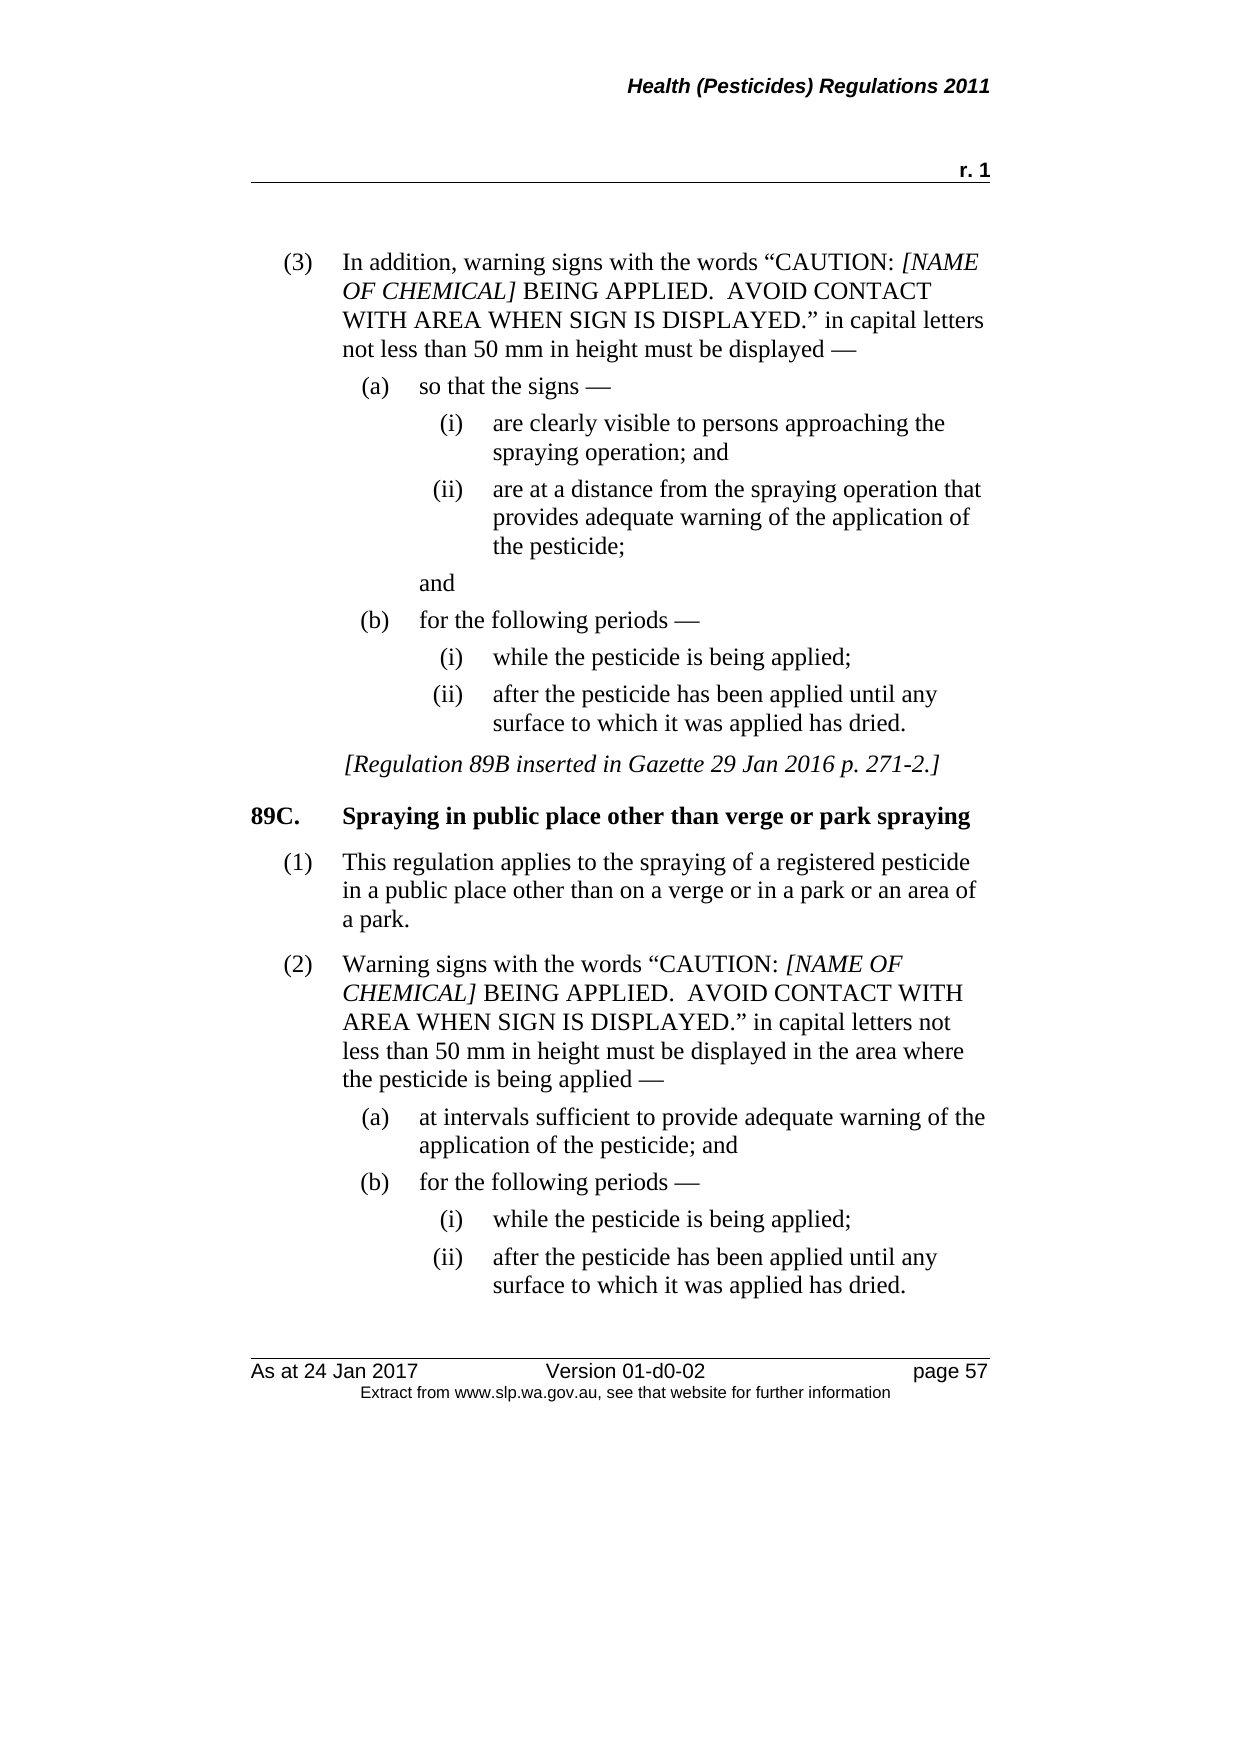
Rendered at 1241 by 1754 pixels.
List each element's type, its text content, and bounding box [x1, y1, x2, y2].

text (i) are clearly visible to persons approaching the spraying operation; and [251, 408, 990, 465]
text [Regulation 89B inserted in Gazette 29 Jan 2016 p. 271-2.] [251, 749, 990, 778]
text (i) while the pesticide is being applied; [251, 1204, 990, 1233]
text (ii) are at a distance from the spraying operation that provides adequate warning of the application of the pesticide; [251, 474, 990, 560]
text (ii) after the pesticide has been applied until any surface to which it was applied has dried. [251, 1242, 990, 1299]
subtitle 89C. Spraying in public place other than verge or park spraying [251, 801, 990, 830]
text (3) In addition, warning signs with the words “CAUTION: [NAME OF CHEMICAL] BEING APPLIED. AVOID CONTACT WITH AREA WHEN SIGN IS DISPLAYED.” in capital letters not less than 50 mm in height must be displayed — [251, 247, 990, 362]
text (b) for the following periods — [251, 605, 990, 634]
text (1) This regulation applies to the spraying of a registered pesticide in a public place other than on a verge or in a park or an area of a park. [251, 847, 990, 933]
text (ii) after the pesticide has been applied until any surface to which it was applied has dried. [251, 679, 990, 737]
text (a) so that the signs — [251, 371, 990, 399]
text and [251, 568, 990, 597]
text (i) while the pesticide is being applied; [251, 642, 990, 671]
text (2) Warning signs with the words “CAUTION: [NAME OF CHEMICAL] BEING APPLIED. AVOID CONTACT WITH AREA WHEN SIGN IS DISPLAYED.” in capital letters not less than 50 mm in height must be displayed in the area where the pesticide is being applied — [251, 949, 990, 1093]
text (b) for the following periods — [251, 1167, 990, 1196]
text (a) at intervals sufficient to provide adequate warning of the application of the pesticide; and [251, 1102, 990, 1159]
